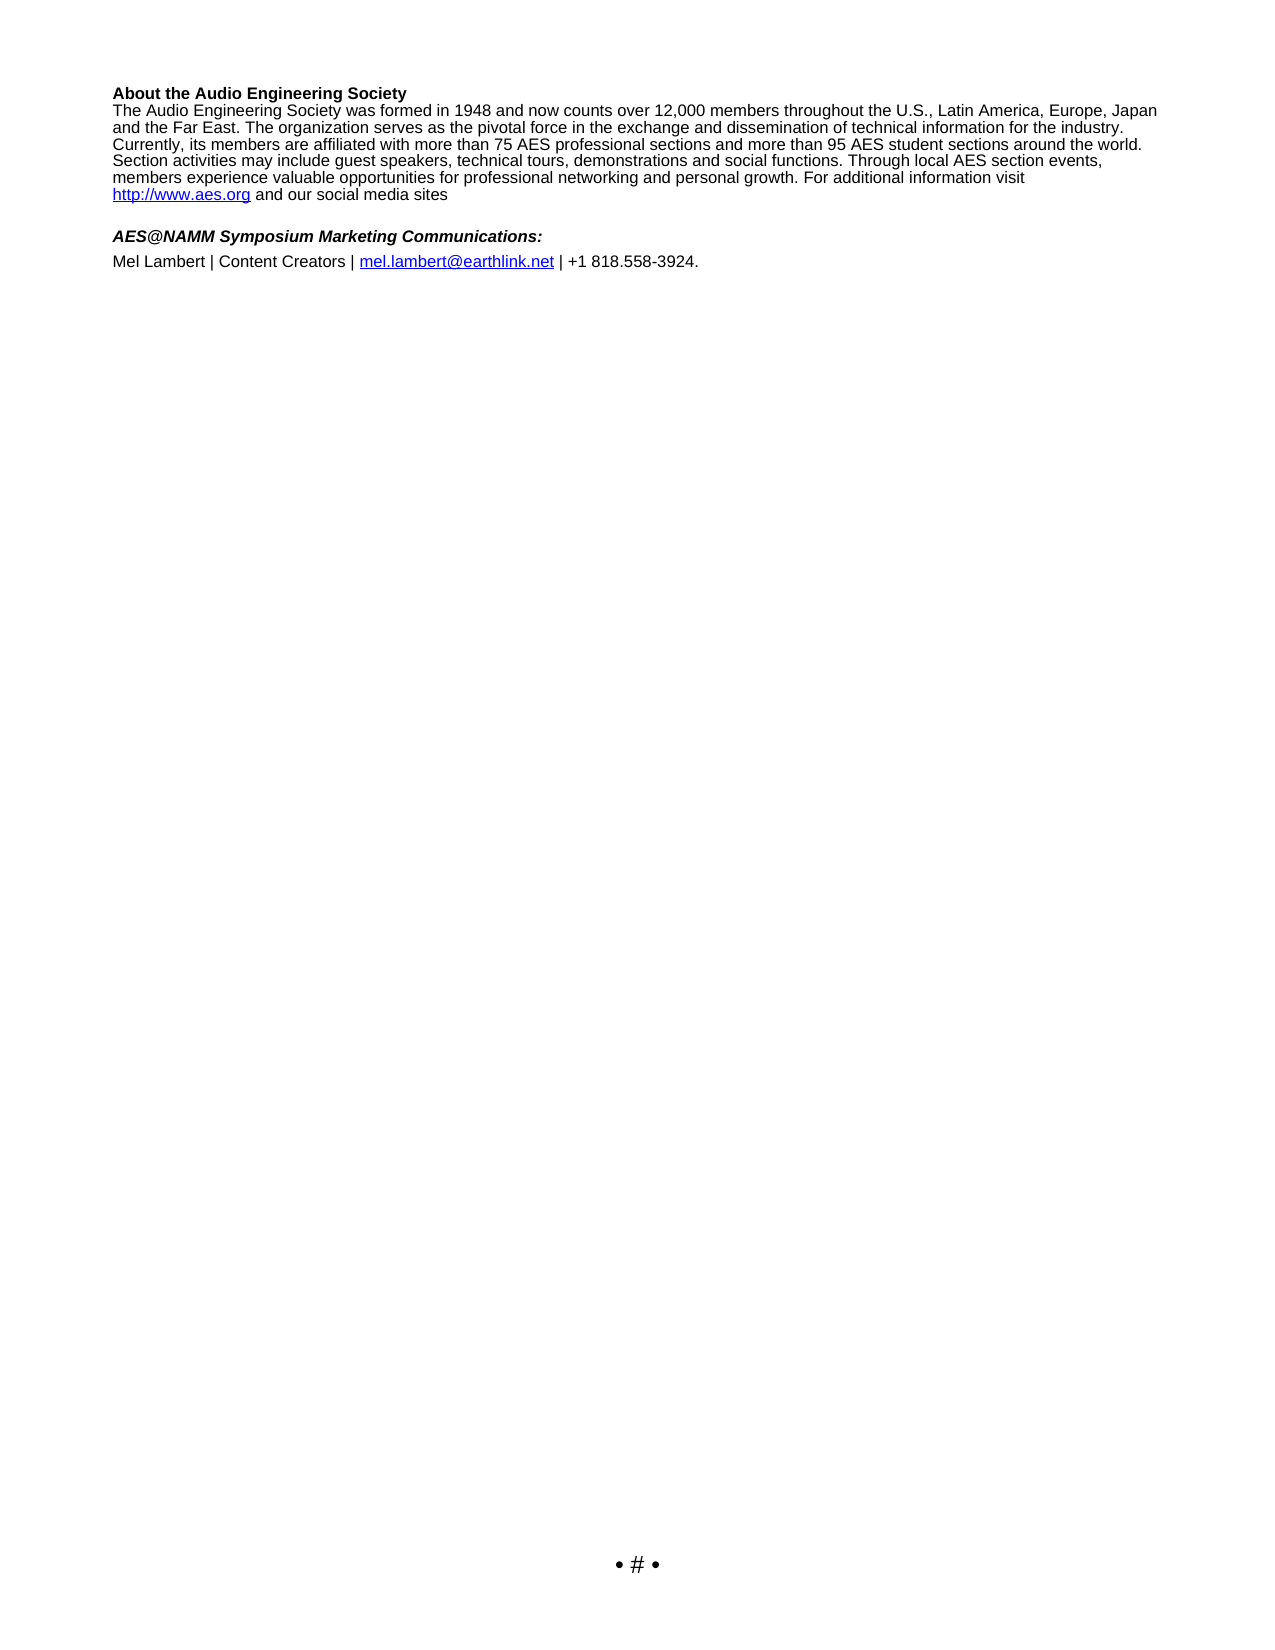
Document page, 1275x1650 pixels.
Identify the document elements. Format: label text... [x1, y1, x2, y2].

text The Audio Engineering Society was formed in 1948 and now counts over 12,000 members throughout the U.S., Latin America, Europe, Japan and the Far East. The organization serves as the pivotal force in the exchange and dissemination of technical information for the industry. Currently, its members are affiliated with more than 75 AES professional sections and more than 95 AES student sections around the world. Section activities may include guest speakers, technical tours, demonstrations and social functions. Through local AES section events, members experience valuable opportunities for professional networking and personal growth. For additional information visit http://www.aes.org and our social media sites [112, 103, 1162, 203]
text About the Audio Engineering Society [112, 85, 1162, 103]
text Mel Lambert | Content Creators | mel.lambert@earthlink.net | +1 818.558-3924. [112, 247, 1162, 272]
text AES@NAMM Symposium Marketing Communications: [112, 222, 1162, 247]
